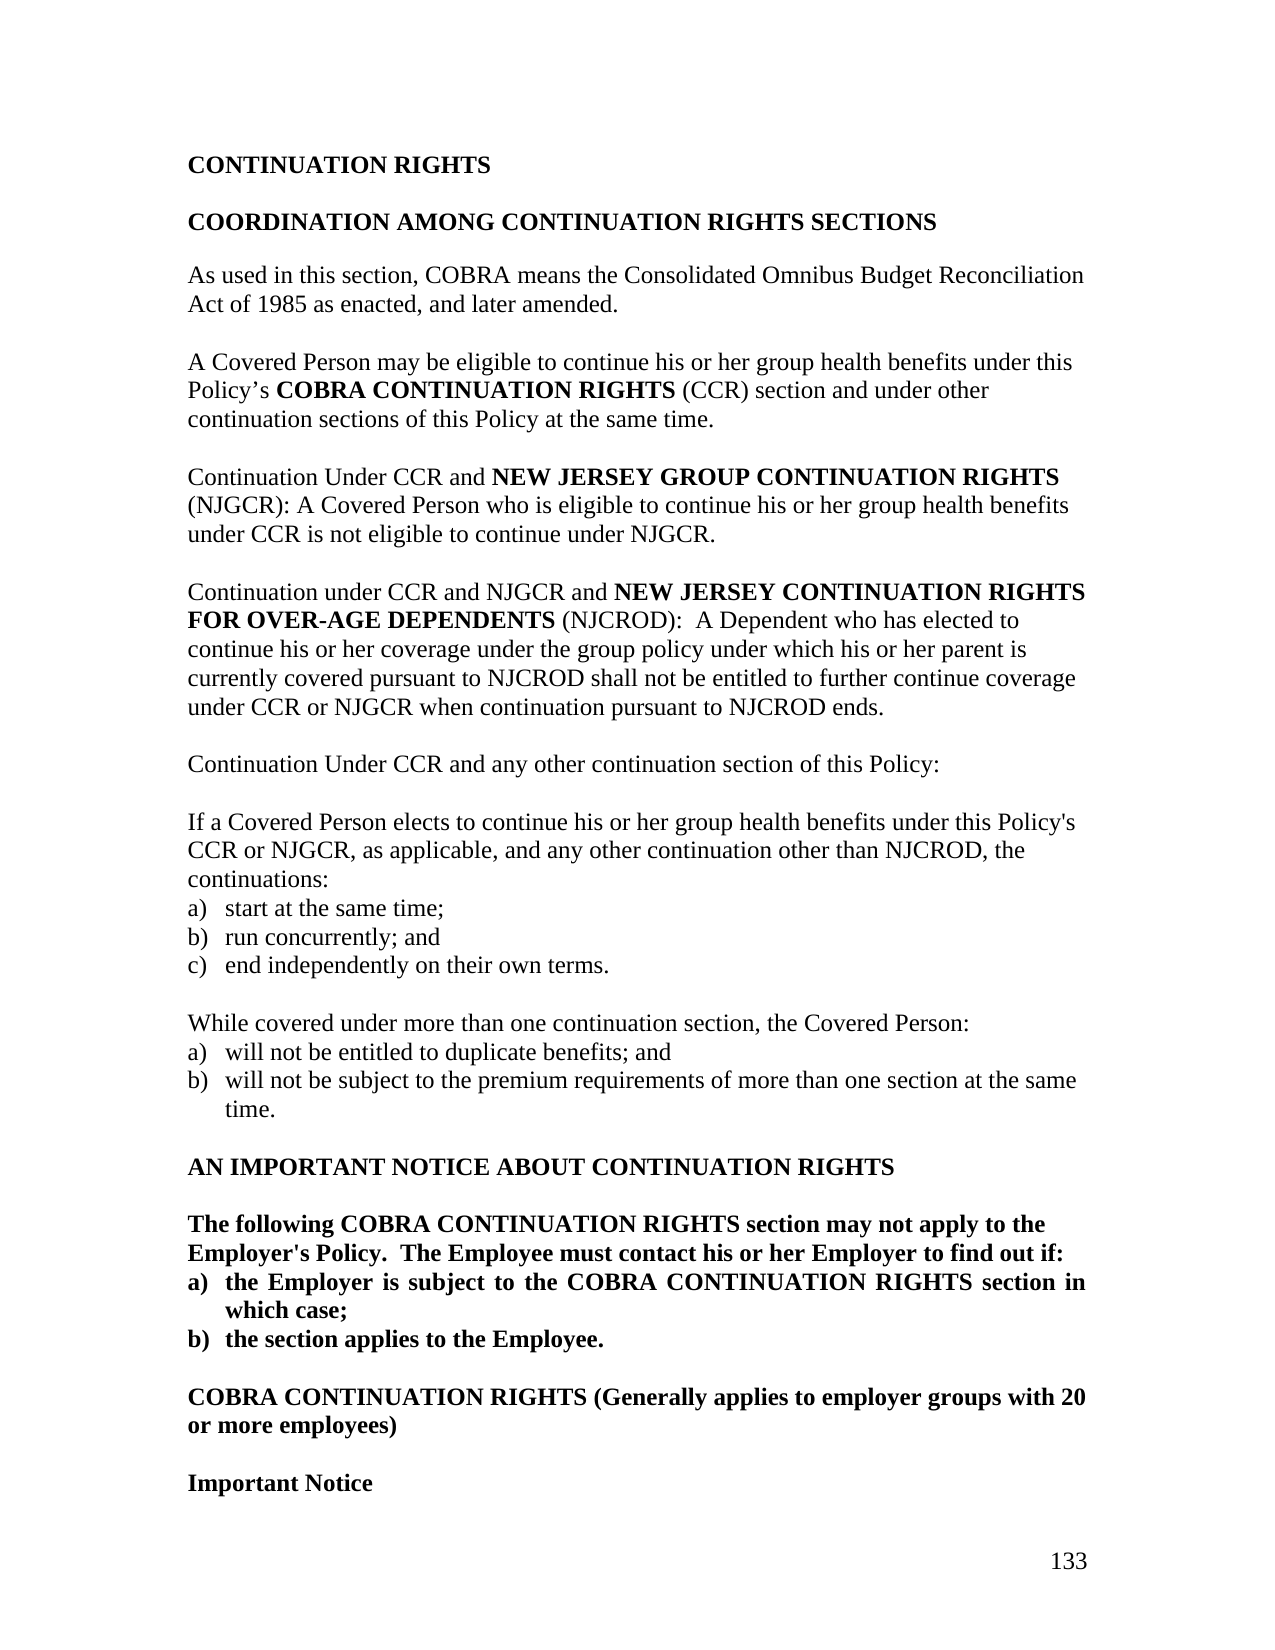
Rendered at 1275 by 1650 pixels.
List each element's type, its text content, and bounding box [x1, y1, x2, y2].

list run concurrently; and [187, 922, 1087, 950]
text Continuation under CCR and NJGCR and NEW CONTINUATION RIGHTS FOR OVER-AGE DEPENDENTS (NJCROD): A Dependent who has elected to continue his or her coverage under the group policy under which his or her parent is currently covered pursuant to NJCROD shall not be entitled to further continue coverage under CCR or NJGCR when continuation pursuant to NJCROD ends. [187, 577, 1087, 720]
text Continuation Under CCR and NEW JERSEY GROUP CONTINUATION RIGHTS (NJGCR): A Covered Person who is eligible to continue his or her group health benefits under CCR is not eligible to continue under NJGCR. [187, 462, 1087, 548]
list will not be subject to the premium requirements of more than one section at the same time. [187, 1065, 1087, 1123]
text COBRA CONTINUATION RIGHTS (Generally applies to employer groups with 20 or more employees) [187, 1382, 1087, 1439]
text As used in this section, COBRA means the Consolidated Omnibus Budget Reconciliation Act of 1985 as enacted, and later amended. [187, 260, 1087, 318]
text AN IMPORTANT NOTICE ABOUT CONTINUATION RIGHTS [187, 1152, 1087, 1180]
text If a Covered Person elects to continue his or her group health benefits under this Policy's CCR or NJGCR, as applicable, and any other continuation other than NJCROD, the continuations: [187, 807, 1087, 893]
text Continuation Under CCR and any other continuation section of this Policy: [187, 749, 1087, 778]
list will not be entitled to duplicate benefits; and [187, 1037, 1087, 1065]
text A Covered Person may be eligible to continue his or her group health benefits under this Policy’s COBRA CONTINUATION RIGHTS (CCR) section and under other continuation sections of this Policy at the same time. [187, 347, 1087, 433]
text While covered under more than one continuation section, the Covered Person: [187, 1008, 1087, 1037]
list the section applies to the Employee. [187, 1324, 1087, 1353]
text CONTINUATION RIGHTS [187, 150, 1087, 179]
text Important Notice [187, 1468, 1087, 1497]
list the Employer is subject to the COBRA CONTINUATION RIGHTS section in which case; [187, 1267, 1087, 1324]
list end independently on their own terms. [187, 950, 1087, 979]
list start at the same time; [187, 893, 1087, 922]
text COORDINATION AMONG CONTINUATION RIGHTS SECTIONS [187, 207, 1087, 236]
text The following COBRA CONTINUATION RIGHTS section may not apply to the Employer's Policy. The Employee must contact his or her Employer to find out if: [187, 1209, 1087, 1267]
